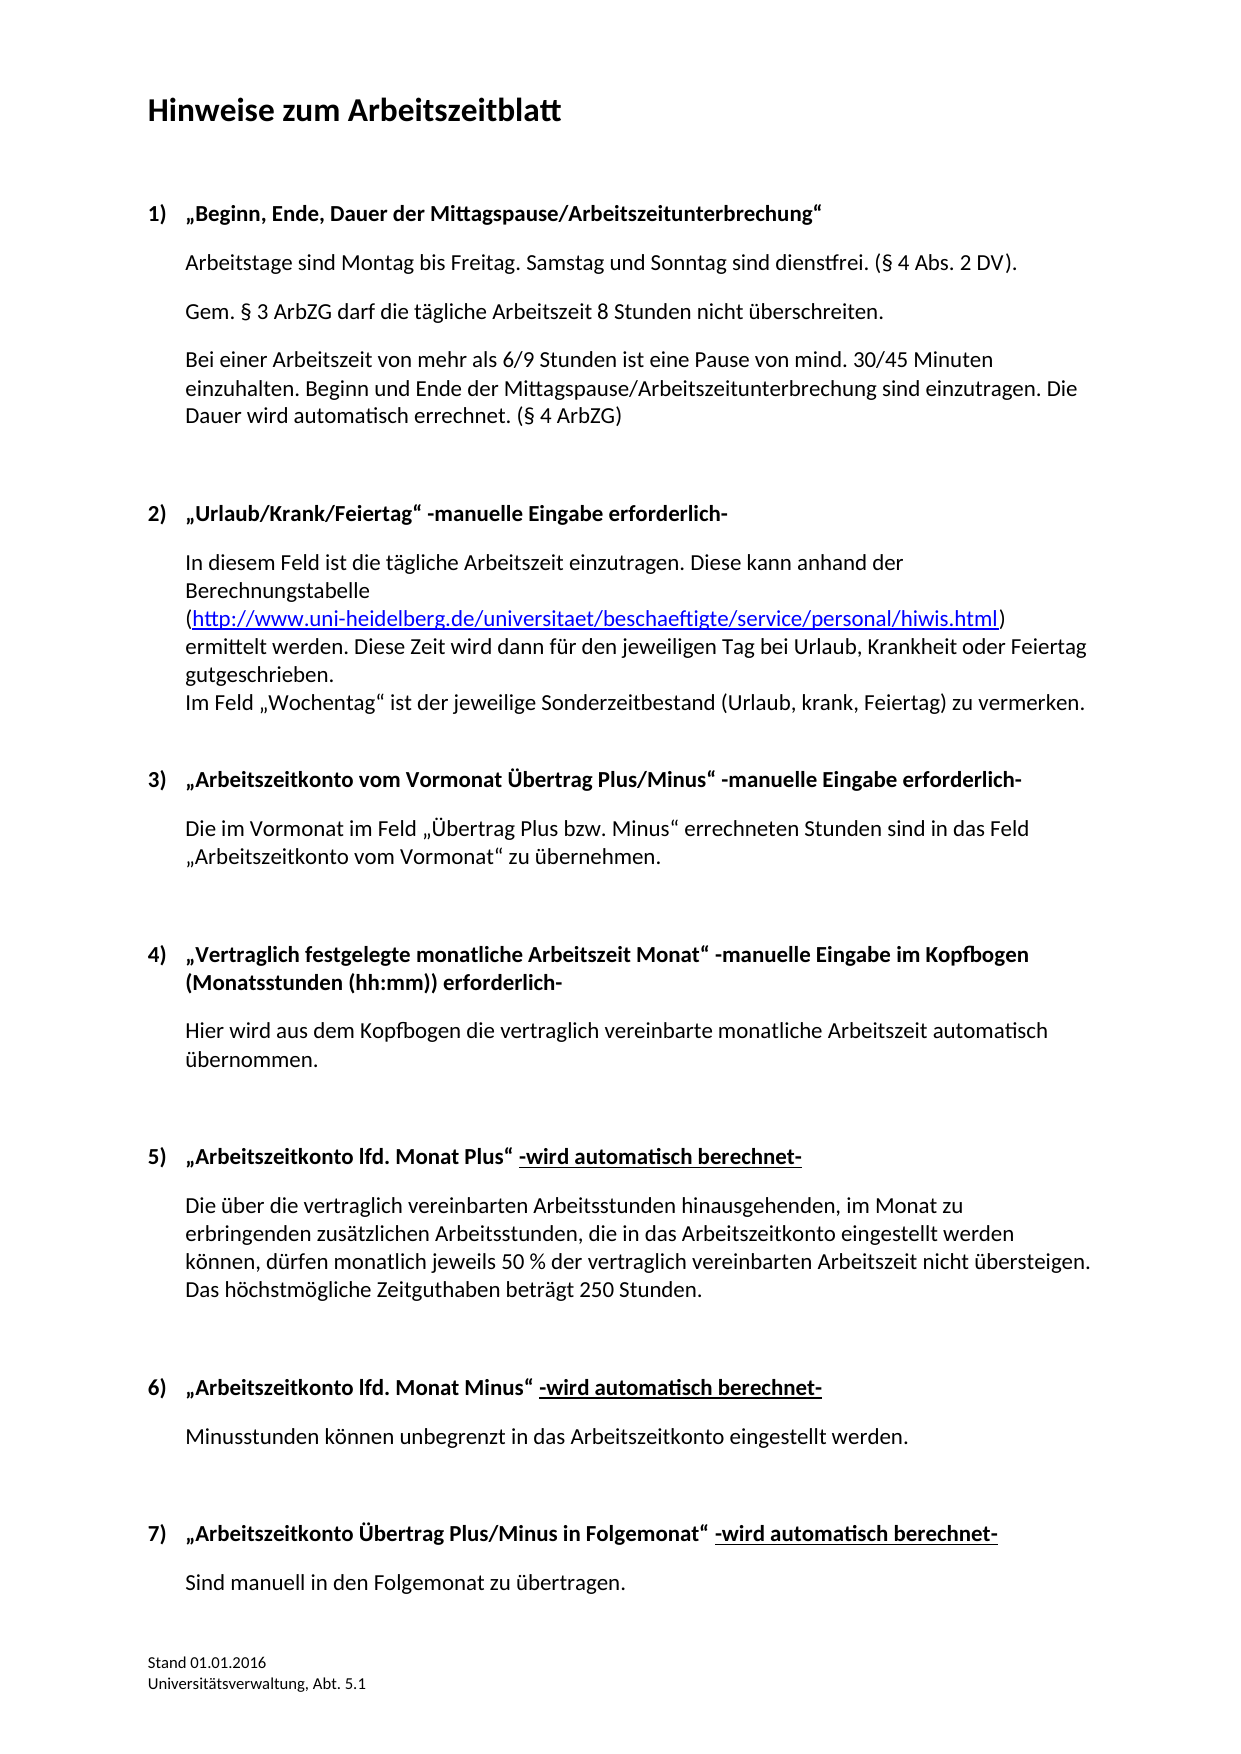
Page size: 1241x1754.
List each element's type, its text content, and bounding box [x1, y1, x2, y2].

text Hier wird aus dem Kopfbogen die vertraglich vereinbarte monatliche Arbeitszeit automatisch übernommen. [185, 1017, 1093, 1073]
list „Urlaub/Krank/Feiertag“ -manuelle Eingabe erforderlich- [148, 499, 1093, 527]
list „Arbeitszeitkonto lfd. Monat Minus“ -wird automatisch berechnet- [148, 1373, 1093, 1401]
list „Arbeitszeitkonto lfd. Monat Plus“ -wird automatisch berechnet- [148, 1142, 1093, 1170]
text Gem. § 3 ArbZG darf die tägliche Arbeitszeit 8 Stunden nicht überschreiten. [185, 297, 1093, 325]
text Hinweise zum Arbeitszeitblatt [148, 89, 1093, 129]
list „Arbeitszeitkonto vom Vormonat Übertrag Plus/Minus“ -manuelle Eingabe erforderlich- [148, 765, 1093, 793]
list „Beginn, Ende, Dauer der Mittagspause/Arbeitszeitunterbrechung“ [148, 199, 1093, 227]
text Im Feld „Wochentag“ ist der jeweilige Sonderzeitbestand (Urlaub, krank, Feiertag) zu vermerken. [148, 688, 1093, 716]
text Sind manuell in den Folgemonat zu übertragen. [148, 1568, 1093, 1596]
text Die über die vertraglich vereinbarten Arbeitsstunden hinausgehenden, im Monat zu erbringenden zusätzlichen Arbeitsstunden, die in das Arbeitszeitkonto eingestellt werden können, dürfen monatlich jeweils 50 % der vertraglich vereinbarten Arbeitszeit nicht übersteigen. Das höchstmögliche Zeitguthaben beträgt 250 Stunden. [185, 1191, 1093, 1303]
text Bei einer Arbeitszeit von mehr als 6/9 Stunden ist eine Pause von mind. 30/45 Minuten einzuhalten. Beginn und Ende der Mittagspause/Arbeitszeitunterbrechung sind einzutragen. Die Dauer wird automatisch errechnet. (§ 4 ArbZG) [185, 346, 1093, 430]
list „Vertraglich festgelegte monatliche Arbeitszeit Monat“ -manuelle Eingabe im Kopfbogen (Monatsstunden (hh:mm)) erforderlich- [148, 940, 1093, 996]
list „Arbeitszeitkonto Übertrag Plus/Minus in Folgemonat“ -wird automatisch berechnet- [148, 1519, 1093, 1548]
text Die im Vormonat im Feld „Übertrag Plus bzw. Minus“ errechneten Stunden sind in das Feld „Arbeitszeitkonto vom Vormonat“ zu übernehmen. [185, 814, 1093, 870]
text ermittelt werden. Diese Zeit wird dann für den jeweiligen Tag bei Urlaub, Krankheit oder Feiertag gutgeschrieben. [185, 632, 1093, 688]
text Arbeitstage sind Montag bis Freitag. Samstag und Sonntag sind dienstfrei. (§ 4 Abs. 2 DV). [185, 248, 1093, 276]
text Minusstunden können unbegrenzt in das Arbeitszeitkonto eingestellt werden. [148, 1422, 1093, 1450]
text (http://www.uni-heidelberg.de/universitaet/beschaeftigte/service/personal/hiwis.html) [185, 604, 1093, 632]
text In diesem Feld ist die tägliche Arbeitszeit einzutragen. Diese kann anhand der Berechnungstabelle [185, 548, 1093, 604]
